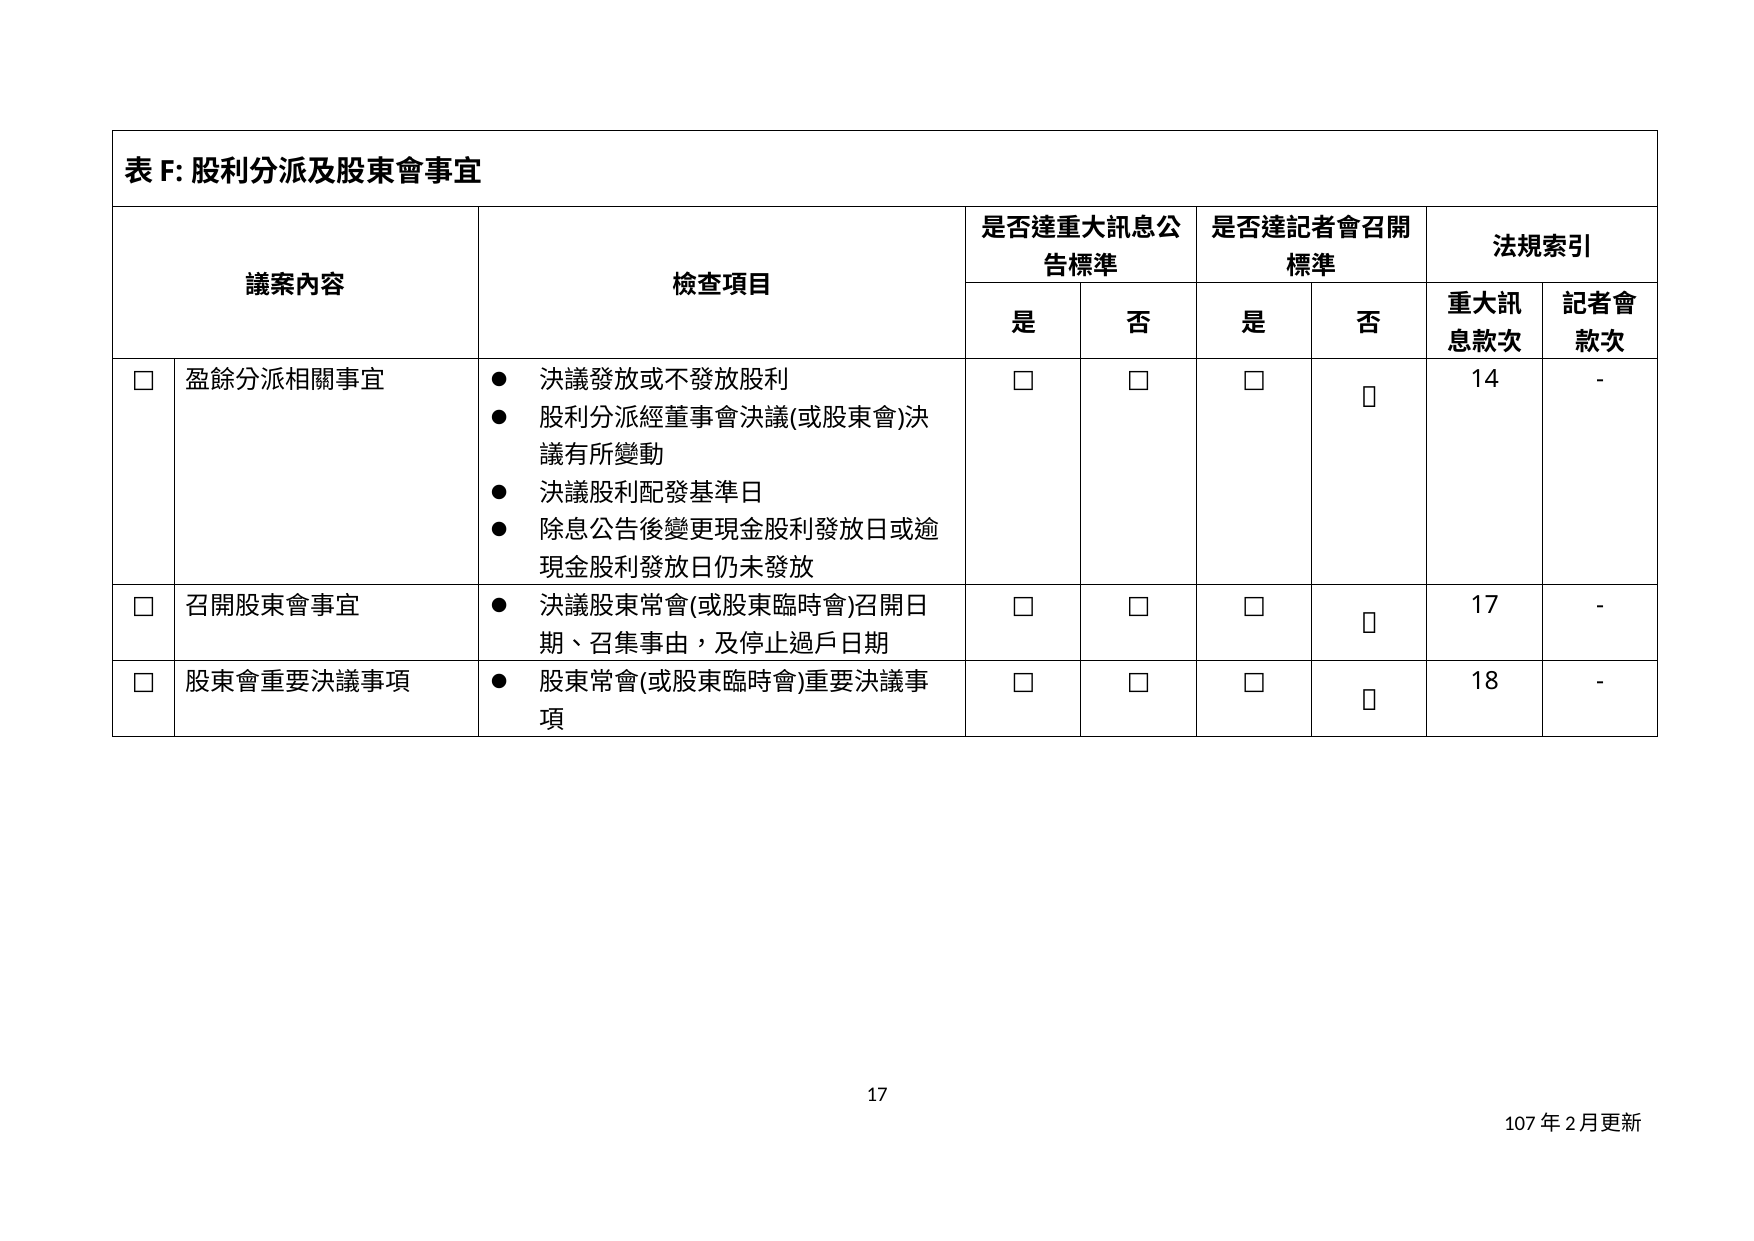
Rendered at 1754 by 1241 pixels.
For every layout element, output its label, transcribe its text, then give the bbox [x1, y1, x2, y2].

table_cell 檢查項目 [479, 207, 965, 358]
table_cell 決議發放或不發放股利 股利分派經董事會決議(或股東會)決議有所變動 決議股利配發基準日 除息公告後變更現金股利發放日或逾現金股利發放日仍未發放 [479, 359, 965, 584]
table_cell □ [113, 661, 174, 736]
table_cell □ [1081, 585, 1196, 660]
table_cell 否 [1312, 283, 1426, 358]
table_cell □ [113, 359, 174, 584]
table_cell 議案內容 [113, 207, 478, 358]
table_cell 是 [966, 283, 1080, 358]
table_cell 決議股東常會(或股東臨時會)召開日期、召集事由，及停止過戶日期 [479, 585, 965, 660]
table_cell - [1543, 359, 1657, 584]
table_header 表F: 股利分派及股東會事宜 [113, 131, 1657, 206]
table_cell 是 [1197, 283, 1311, 358]
table_cell 14 [1427, 359, 1542, 584]
table_cell 是否達重大訊息公告標準 [966, 207, 1196, 282]
table_cell □ [1197, 661, 1311, 736]
table_cell  [1312, 359, 1426, 584]
table_cell 法規索引 [1427, 207, 1657, 282]
table_cell □ [1081, 661, 1196, 736]
table_cell  [1312, 585, 1426, 660]
table_cell □ [113, 585, 174, 660]
table_cell □ [1081, 359, 1196, 584]
table_cell 盈餘分派相關事宜 [175, 359, 478, 584]
table_cell □ [966, 359, 1080, 584]
table_cell □ [1197, 585, 1311, 660]
table_cell □ [966, 661, 1080, 736]
table_cell 召開股東會事宜 [175, 585, 478, 660]
table_cell 18 [1427, 661, 1542, 736]
table_cell 17 [1427, 585, 1542, 660]
table_cell 股東常會(或股東臨時會)重要決議事項 [479, 661, 965, 736]
table_cell 股東會重要決議事項 [175, 661, 478, 736]
table_cell 重大訊 息款次 [1427, 283, 1542, 358]
table_cell □ [1197, 359, 1311, 584]
table_cell 記者會 款次 [1543, 283, 1657, 358]
table_cell 否 [1081, 283, 1196, 358]
table_cell - [1543, 661, 1657, 736]
table_cell □ [966, 585, 1080, 660]
table_cell 是否達記者會召開標準 [1197, 207, 1426, 282]
table_cell  [1312, 661, 1426, 736]
table_cell - [1543, 585, 1657, 660]
